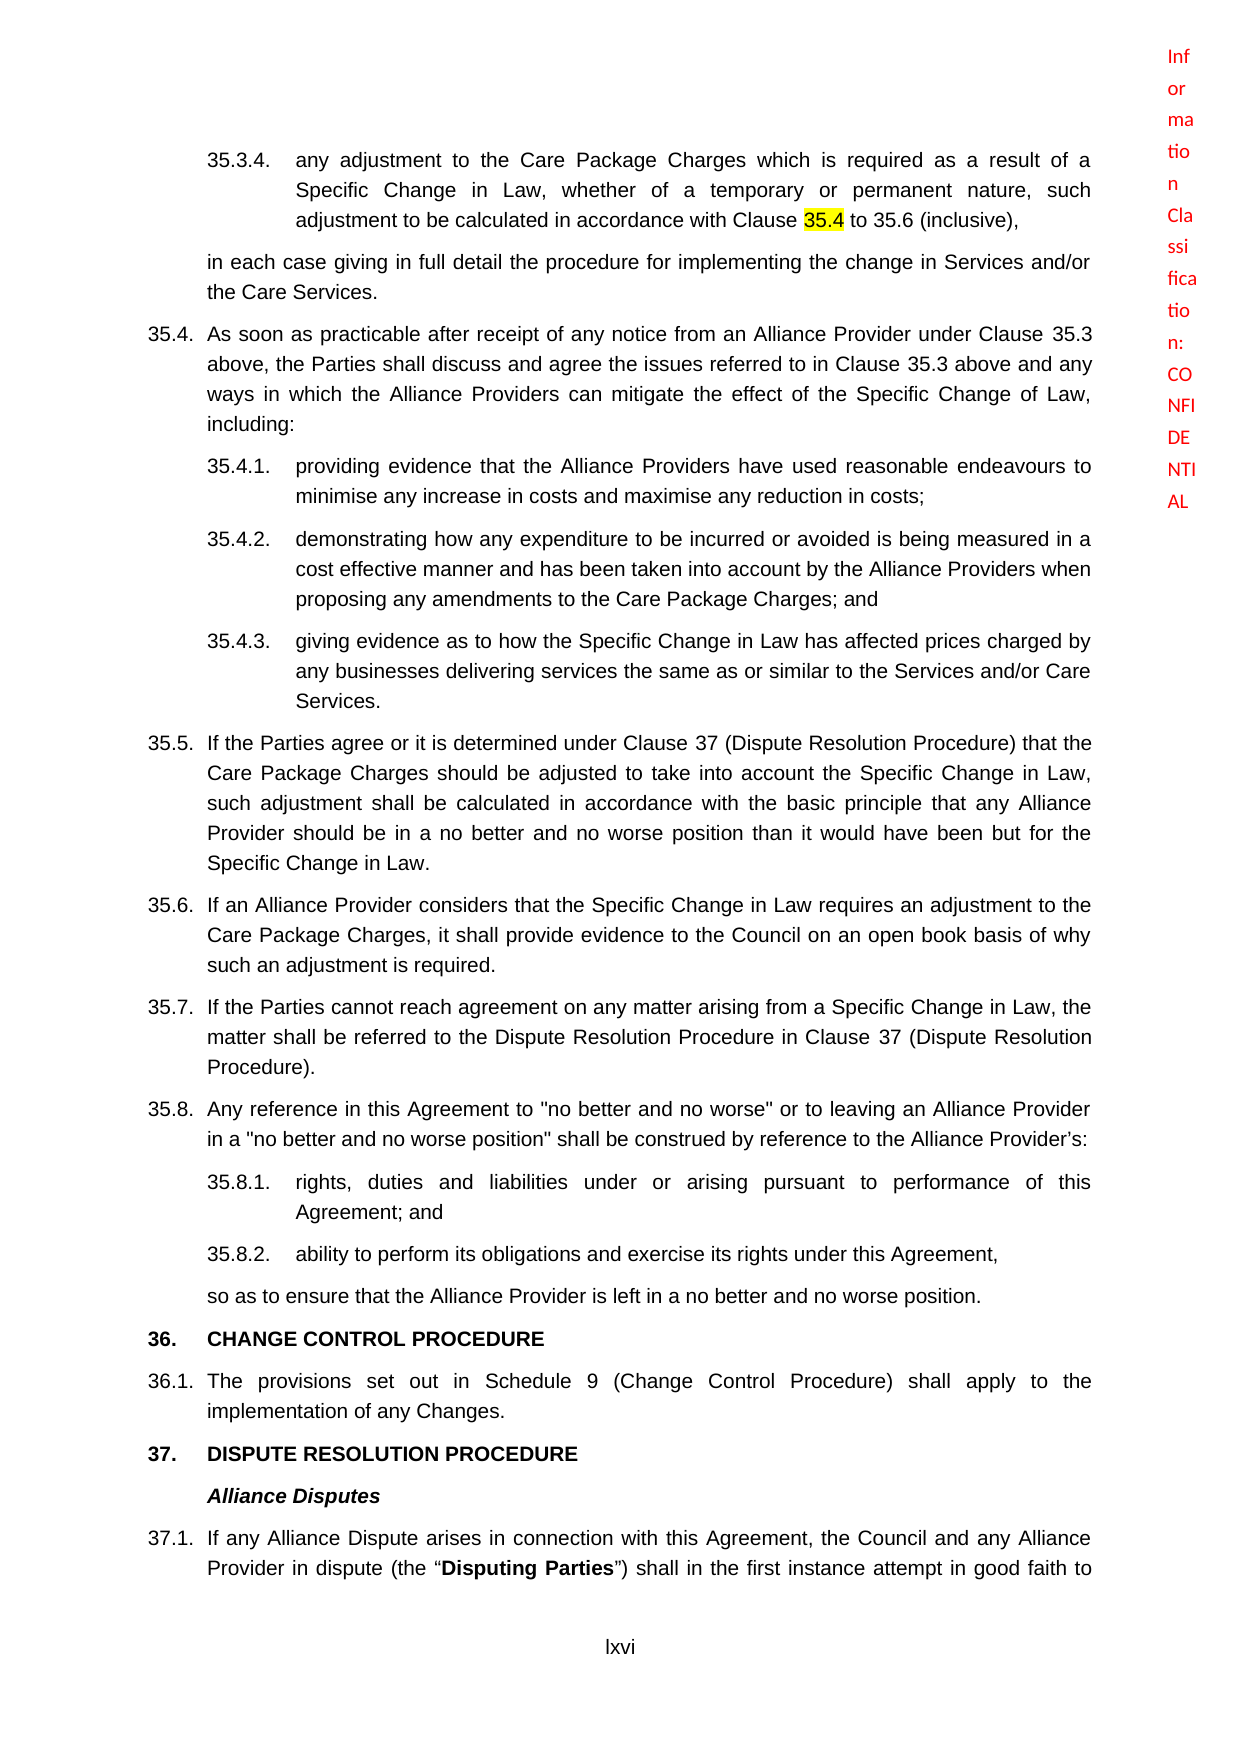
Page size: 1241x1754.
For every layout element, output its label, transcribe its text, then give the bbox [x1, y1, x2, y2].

subtitle If the Parties agree or it is determined under Clause 37 (Dispute Resolution Procedure) that the Care Package Charges should be adjusted to take into account the Specific Change in Law, such adjustment shall be calculated in accordance with the basic principle that any Alliance Provider should be in a no better and no worse position than it would have been but for the Specific Change in Law. [148, 731, 1092, 874]
subtitle in each case giving in full detail the procedure for implementing the change in Services and/or the Care Services. [207, 250, 1092, 304]
subtitle demonstrating how any expenditure to be incurred or avoided is being measured in a cost effective manner and has been taken into account by the Alliance Providers when proposing any amendments to the Care Package Charges; and [207, 527, 1092, 610]
subtitle CHANGE CONTROL PROCEDURE [148, 1327, 1092, 1351]
subtitle If an Alliance Provider considers that the Specific Change in Law requires an adjustment to the Care Package Charges, it shall provide evidence to the Council on an open book basis of why such an adjustment is required. [148, 893, 1092, 977]
subtitle rights, duties and liabilities under or arising pursuant to performance of this Agreement; and [207, 1169, 1092, 1223]
subtitle so as to ensure that the Alliance Provider is left in a no better and no worse position. [207, 1284, 1092, 1308]
subtitle Alliance Disputes [207, 1484, 1092, 1508]
subtitle The provisions set out in Schedule 9 (Change Control Procedure) shall apply to the implementation of any Changes. [148, 1369, 1092, 1423]
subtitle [148, 1526, 1092, 1580]
subtitle ability to perform its obligations and exercise its rights under this Agreement, [207, 1242, 1092, 1266]
subtitle Any reference in this Agreement to "no better and no worse" or to leaving an Alliance Provider in a "no better and no worse position" shall be construed by reference to the Alliance Provider’s: [148, 1097, 1092, 1151]
subtitle providing evidence that the Alliance Providers have used reasonable endeavours to minimise any increase in costs and maximise any reduction in costs; [207, 454, 1092, 508]
subtitle DISPUTE RESOLUTION PROCEDURE [148, 1441, 1092, 1465]
subtitle any adjustment to the Care Package Charges which is required as a result of a Specific Change in Law, whether of a temporary or permanent nature, such adjustment to be calculated in accordance with Clause 35.4 to 35.6 (inclusive), [207, 148, 1092, 231]
subtitle giving evidence as to how the Specific Change in Law has affected prices charged by any businesses delivering services the same as or similar to the Services and/or Care Services. [207, 629, 1092, 712]
subtitle If the Parties cannot reach agreement on any matter arising from a Specific Change in Law, the matter shall be referred to the Dispute Resolution Procedure in Clause 37 (Dispute Resolution Procedure). [148, 995, 1092, 1079]
subtitle As soon as practicable after receipt of any notice from an Alliance Provider under Clause 35.3 above, the Parties shall discuss and agree the issues referred to in Clause 35.3 above and any ways in which the Alliance Providers can mitigate the effect of the Specific Change of Law, including: [148, 322, 1092, 436]
